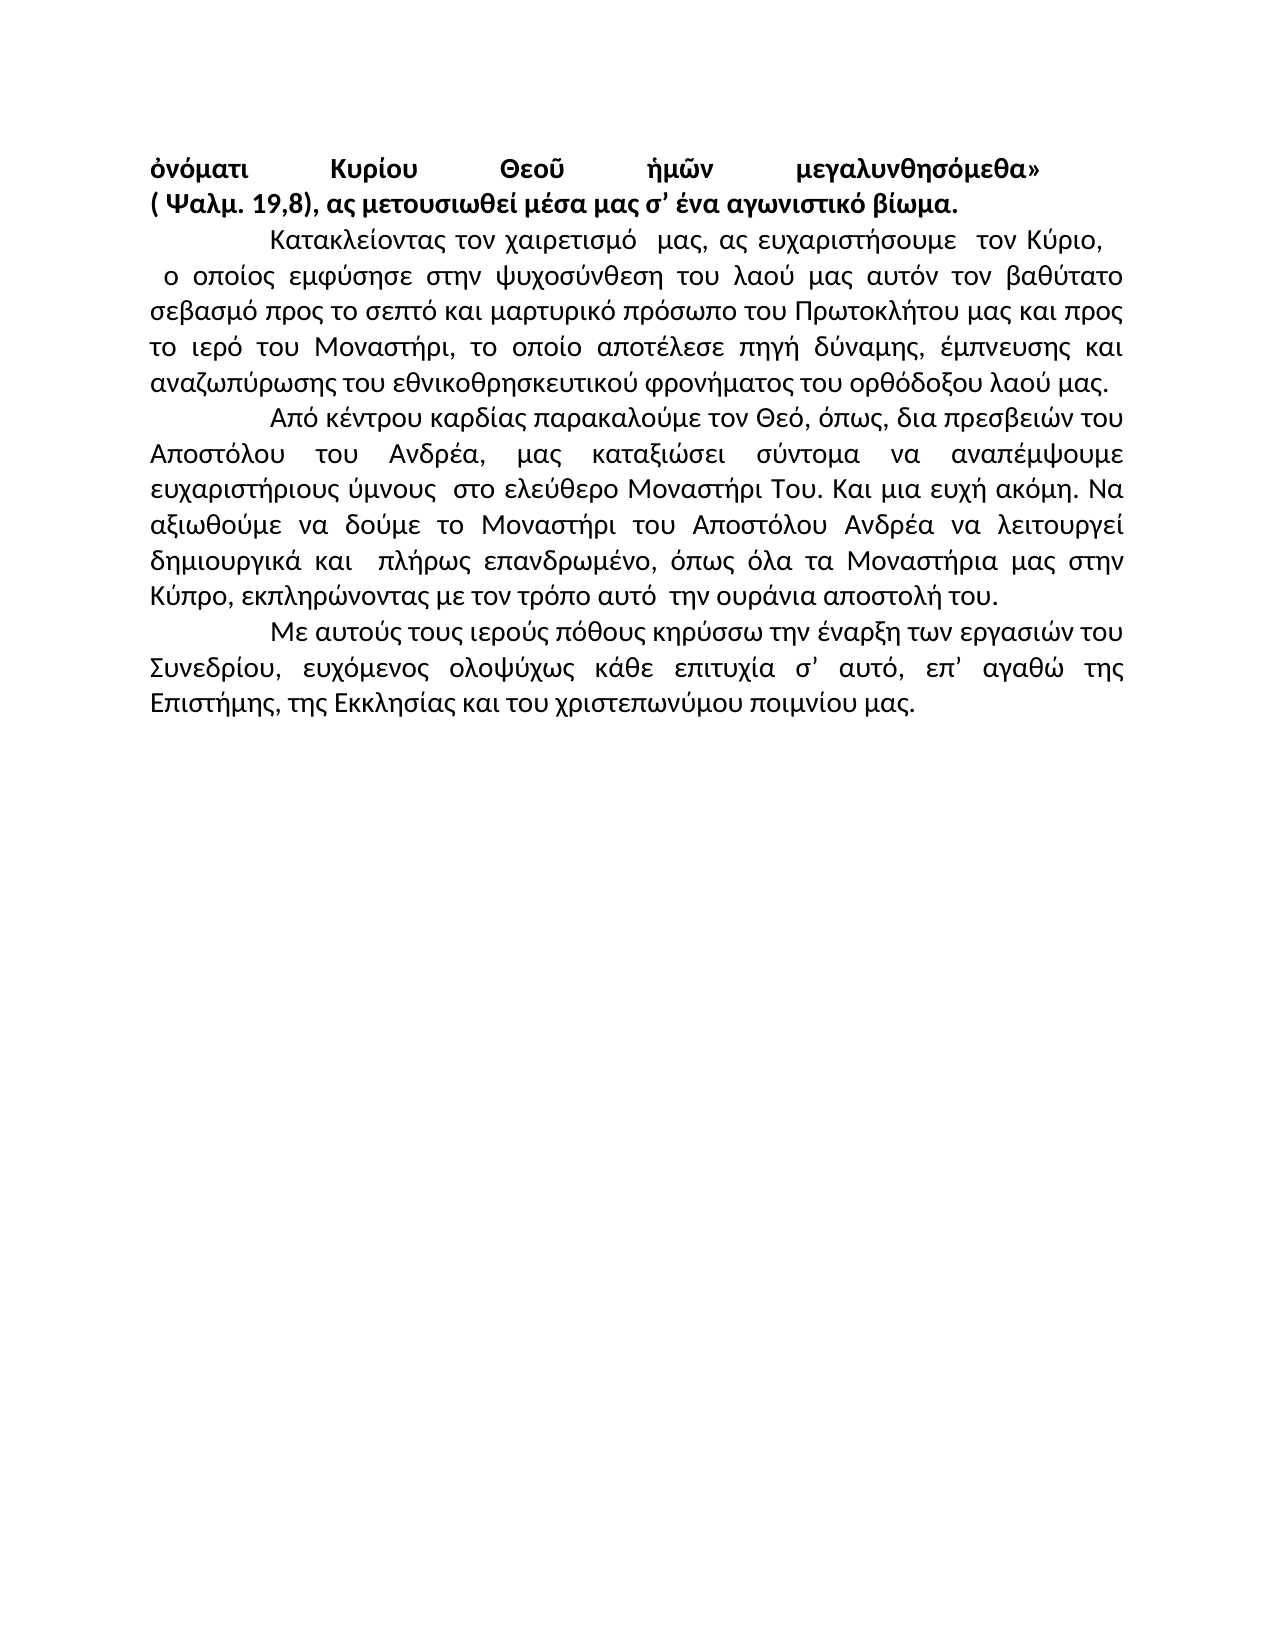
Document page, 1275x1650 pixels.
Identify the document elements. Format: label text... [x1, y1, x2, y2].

text Με αυτούς τους ιερούς πόθους κηρύσσω την έναρξη των εργασιών του Συνεδρίου, ευχόμενος ολοψύχως κάθε επιτυχία σ’ αυτό, επ’ αγαθώ της Επιστήμης, της Εκκλησίας και του χριστεπωνύμου ποιμνίου μας. [150, 613, 1125, 720]
text Κατακλείοντας τον χαιρετισμό μας, ας ευχαριστήσουμε τον Κύριο, ο οποίος εμφύσησε στην ψυχοσύνθεση του λαού μας αυτόν τον βαθύτατο σεβασμό προς το σεπτό και μαρτυρικό πρόσωπο του Πρωτοκλήτου μας και προς το ιερό του Μοναστήρι, το οποίο αποτέλεσε πηγή δύναμης, έμπνευσης και αναζωπύρωσης του εθνικοθρησκευτικού φρονήματος του ορθόδοξου λαού μας. [150, 221, 1125, 399]
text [150, 150, 1125, 221]
text Από κέντρου καρδίας παρακαλούμε τον Θεό, όπως, δια πρεσβειών του Αποστόλου του Ανδρέα, μας καταξιώσει σύντομα να αναπέμψουμε ευχαριστήριους ύμνους στο ελεύθερο Μοναστήρι Του. Και μια ευχή ακόμη. Να αξιωθούμε να δούμε το Μοναστήρι του Αποστόλου Ανδρέα να λειτουργεί δημιουργικά και πλήρως επανδρωμένο, όπως όλα τα Μοναστήρια μας στην Κύπρο, εκπληρώνοντας με τον τρόπο αυτό την ουράνια αποστολή του. [150, 399, 1125, 613]
